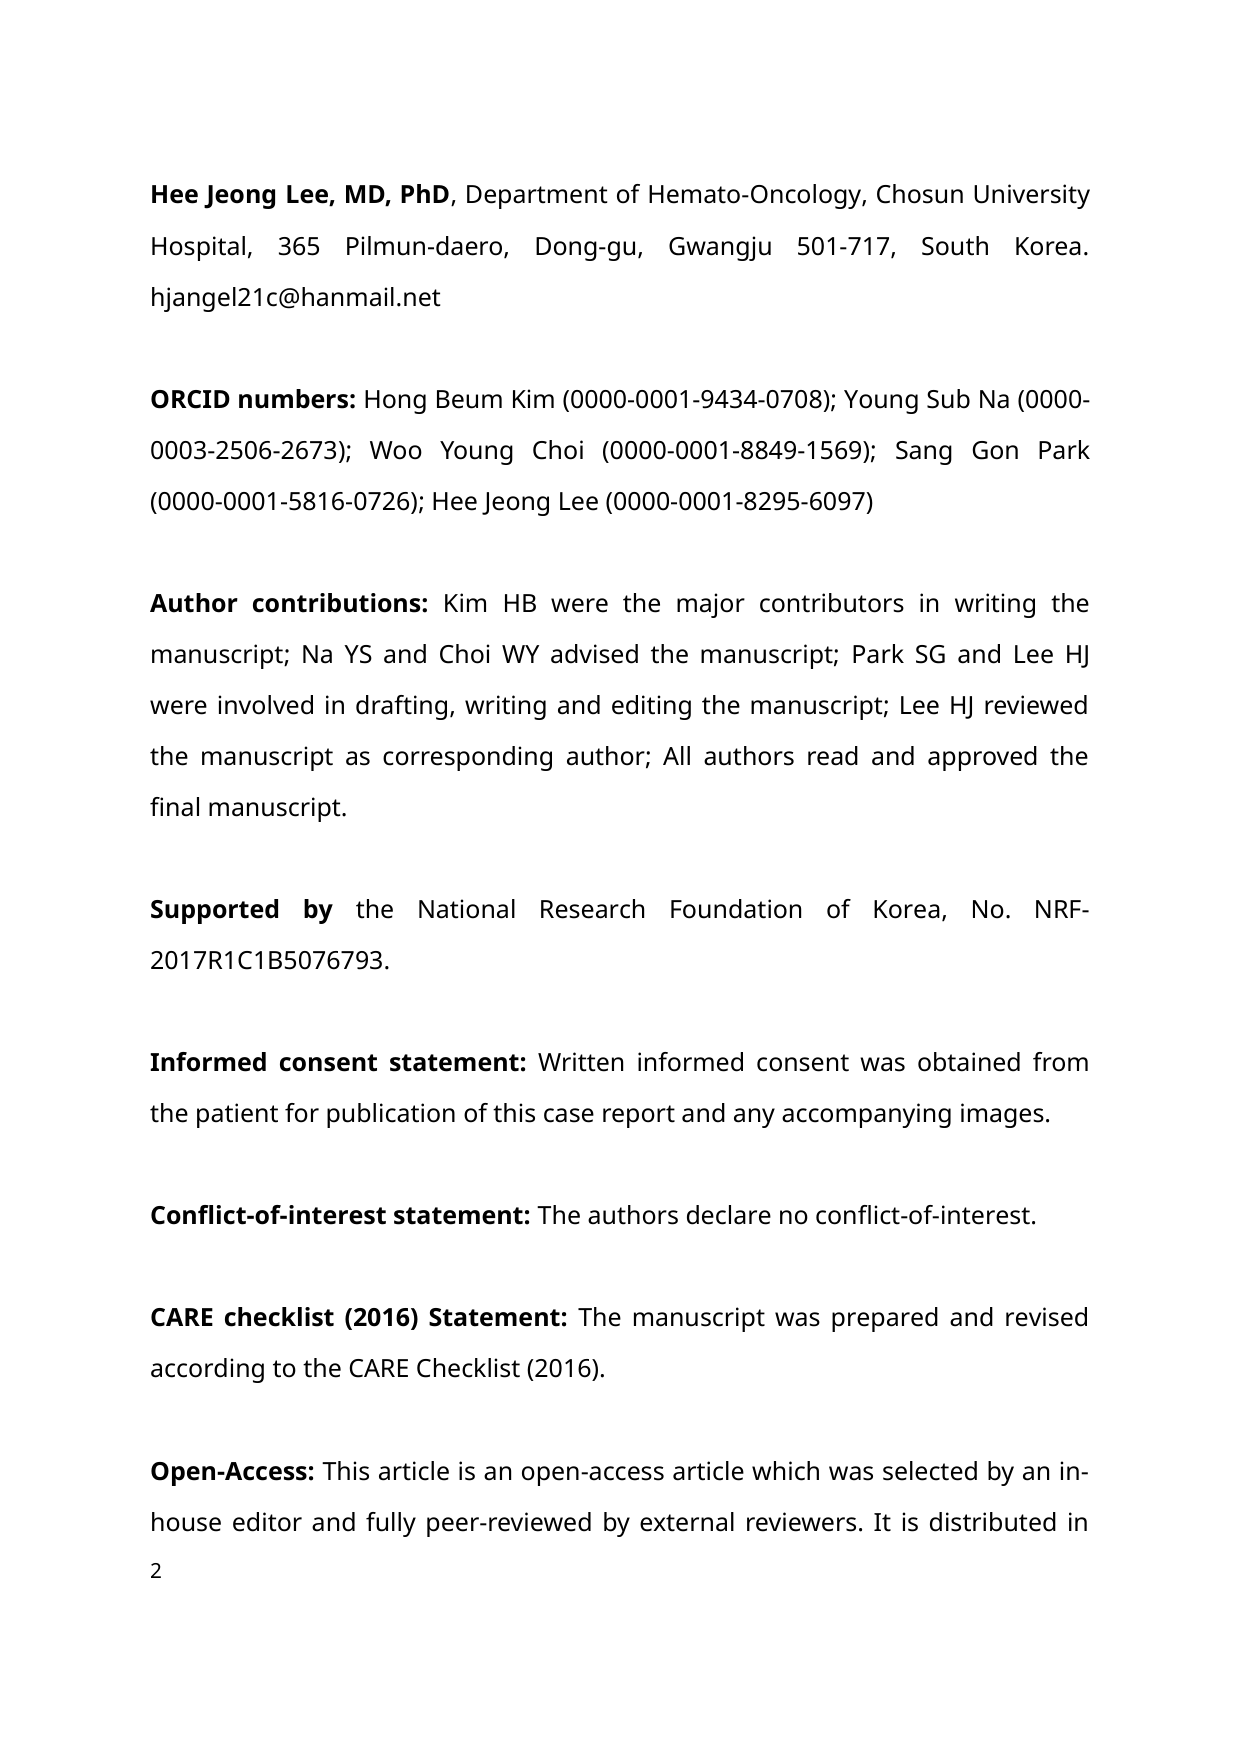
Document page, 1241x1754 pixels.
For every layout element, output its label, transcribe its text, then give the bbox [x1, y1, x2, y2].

text ORCID numbers: Hong Beum Kim (0000-0001-9434-0708); Young Sub Na (0000-0003-2506-2673); Woo Young Choi (0000-0001-8849-1569); Sang Gon Park (0000-0001-5816-0726); Hee Jeong Lee (0000-0001-8295-6097) [150, 381, 1090, 517]
text Hee Jeong Lee, MD, PhD, Department of Hemato-Oncology, Chosun University Hospital, 365 Pilmun-daero, Dong-gu, Gwangju 501-717, South Korea. hjangel21c@hanmail.net [150, 177, 1090, 313]
text Informed consent statement: Written informed consent was obtained from the patient for publication of this case report and any accompanying images. [150, 1045, 1090, 1130]
text CARE checklist (2016) Statement: The manuscript was prepared and revised according to the CARE Checklist (2016). [150, 1300, 1090, 1385]
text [150, 1453, 1090, 1538]
text Conflict-of-interest statement: The authors declare no conflict-of-interest. [150, 1198, 1090, 1232]
text Supported by the National Research Foundation of Korea, No. NRF-2017R1C1B5076793. [150, 892, 1090, 1028]
text Author contributions: Kim HB were the major contributors in writing the manuscript; Na YS and Choi WY advised the manuscript; Park SG and Lee HJ were involved in drafting, writing and editing the manuscript; Lee HJ reviewed the manuscript as corresponding author; All authors read and approved the final manuscript. [150, 586, 1090, 824]
